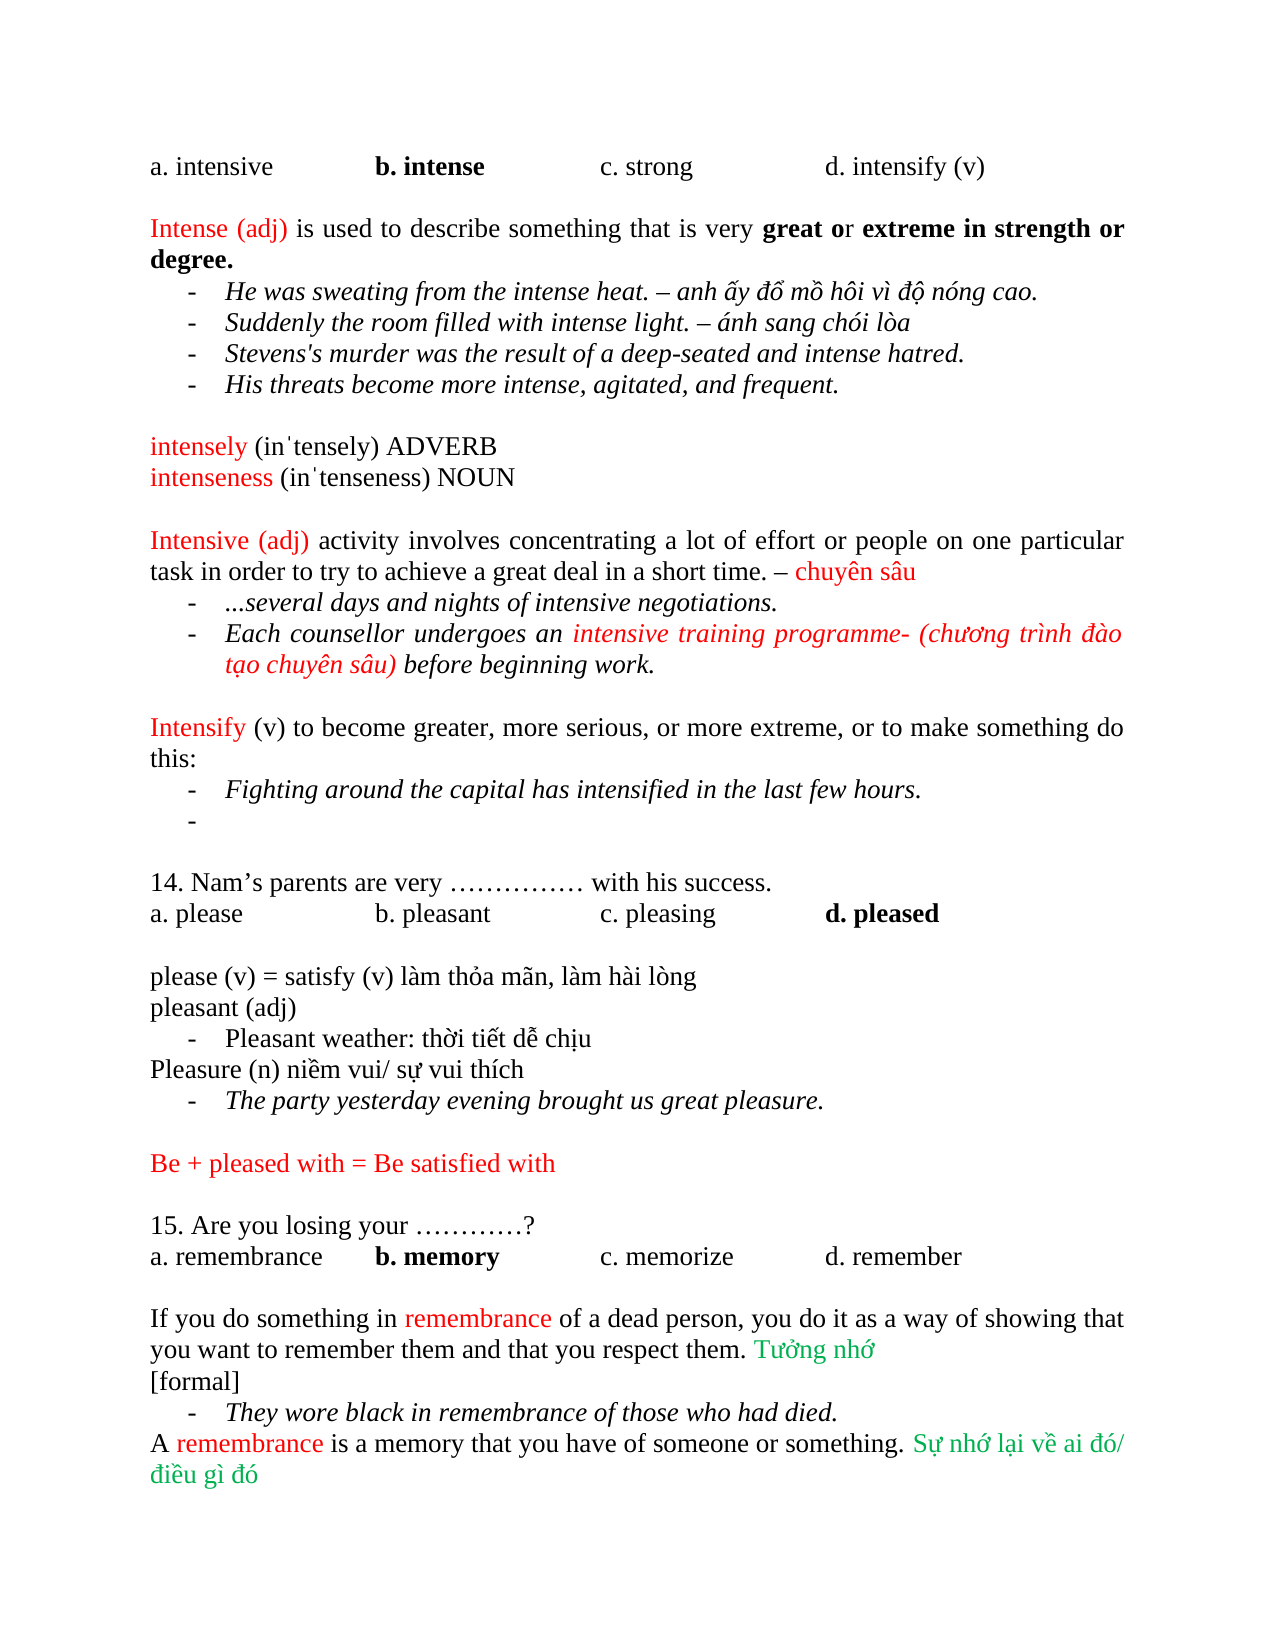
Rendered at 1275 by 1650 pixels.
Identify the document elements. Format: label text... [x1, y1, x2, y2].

text 14. Nam’s parents are very …………… with his success. [150, 866, 1125, 897]
text If you do something in remembrance of a dead person, you do it as a way of showing that you want to remember them and that you respect them. Tưởng nhớ [150, 1302, 1125, 1365]
list ...several days and nights of intensive negotiations. [187, 586, 1125, 617]
text 15. Are you losing your …………? [150, 1209, 1125, 1240]
list Stevens's murder was the result of a deep-seated and intense hatred. [187, 337, 1125, 368]
list The party yesterday evening brought us great pleasure. [187, 1084, 1125, 1116]
list Each counsellor undergoes an intensive training programme- (chương trình đào tạo chuyên sâu) before beginning work. [187, 617, 1125, 679]
text Intensify (v) to become greater, more serious, or more extreme, or to make something do this: [150, 711, 1125, 773]
list They wore black in remembrance of those who had died. [187, 1396, 1125, 1427]
text Pleasure (n) niềm vui/ sự vui thích [150, 1053, 1125, 1084]
list His threats become more intense, agitated, and frequent. [187, 368, 1125, 399]
text [formal] [150, 1365, 1125, 1396]
list Pleasant weather: thời tiết dễ chịu [187, 1022, 1125, 1053]
text A remembrance is a memory that you have of someone or something. Sự nhớ lại về ai đó/ điều gì đó [150, 1427, 1125, 1489]
list Fighting around the capital has intensified in the last few hours. [187, 773, 1125, 804]
list Suddenly the room filled with intense light. – ánh sang chói lòa [187, 306, 1125, 337]
text Be + pleased with = Be satisfied with [150, 1147, 1125, 1178]
text a. intensive b. intense c. strong d. intensify (v) [150, 150, 1125, 181]
text Intensive (adj) activity involves concentrating a lot of effort or people on one particular task in order to try to achieve a great deal in a short time. – chuyên sâu [150, 524, 1125, 586]
text intenseness (inˈtenseness) NOUN [150, 461, 1125, 493]
text please (v) = satisfy (v) làm thỏa mãn, làm hài lòng [150, 960, 1125, 991]
list He was sweating from the intense heat. – anh ấy đổ mồ hôi vì độ nóng cao. [187, 274, 1125, 306]
text a. remembrance b. memory c. memorize d. remember [150, 1240, 1125, 1271]
text pleasant (adj) [150, 991, 1125, 1022]
text a. please b. pleasant c. pleasing d. pleased [150, 897, 1125, 929]
text Intense (adj) is used to describe something that is very great or extreme in strength or degree. [150, 212, 1125, 274]
text intensely (inˈtensely) ADVERB [150, 430, 1125, 461]
